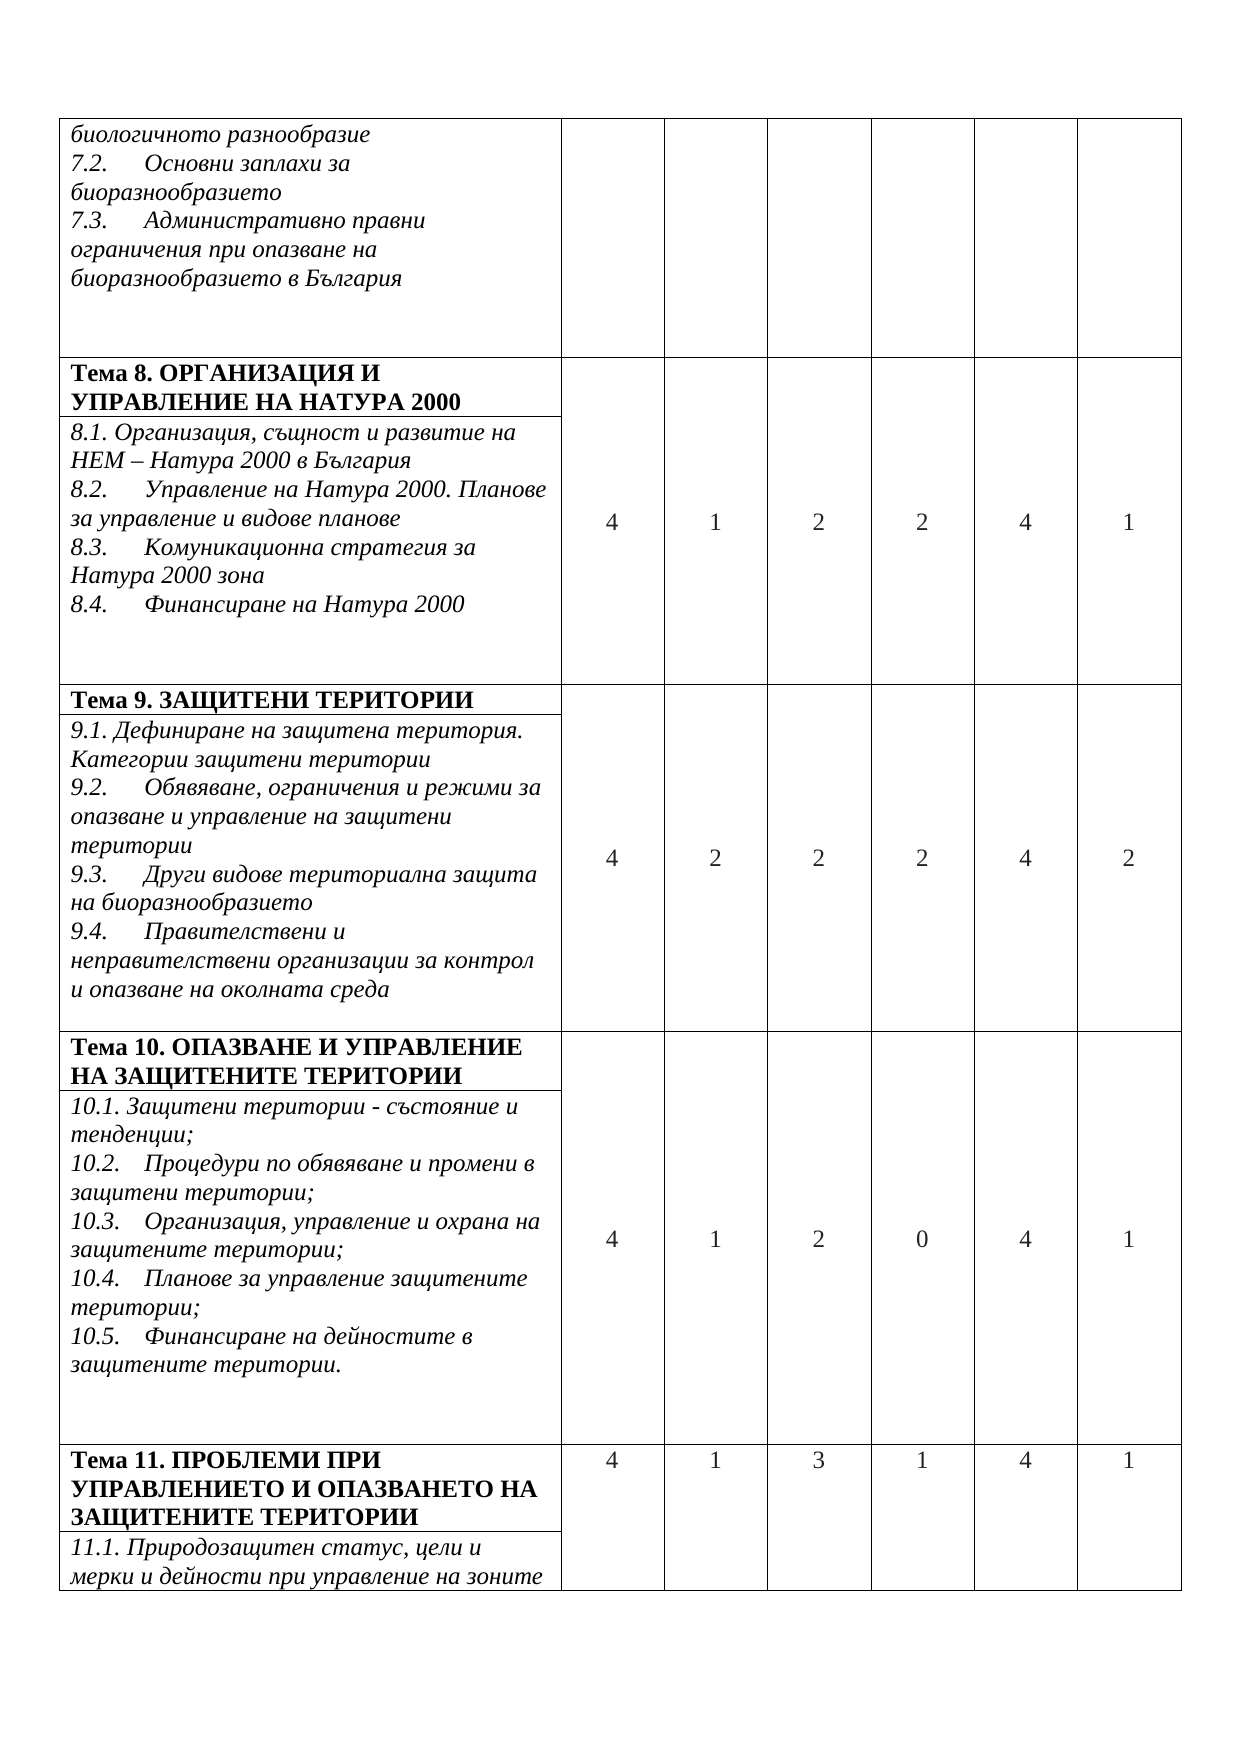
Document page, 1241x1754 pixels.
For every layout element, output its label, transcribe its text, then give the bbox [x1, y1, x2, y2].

table_cell 1 [1078, 358, 1181, 684]
table_cell 8.1. Организация, същност и развитие на НЕМ – Натура 2000 в България 8.2. Управление на Натура 2000. Планове за управление и видове планове 8.3. Комуникационна стратегия за Натура 2000 зона 8.4. Финансиране на Натура 2000 [60, 417, 561, 684]
table_cell 4 [975, 1445, 1077, 1590]
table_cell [60, 119, 561, 357]
table_cell 1 [665, 358, 767, 684]
table_cell 4 [975, 685, 1077, 1031]
table_cell 3 [768, 1445, 871, 1590]
table_cell 1 [1078, 1032, 1181, 1444]
table_cell 4 [975, 1032, 1077, 1444]
table_cell 0 [872, 1032, 974, 1444]
table_cell ${temi#8}Тема 8. ОРГАНИЗАЦИЯ И УПРАВЛЕНИЕ НА НАТУРА 2000 [60, 358, 561, 416]
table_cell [60, 1532, 561, 1590]
table_cell 2 [872, 685, 974, 1031]
table_cell 4 [562, 1445, 664, 1590]
table_cell 2 [768, 358, 871, 684]
table_cell 4 [562, 685, 664, 1031]
table_cell ${temi#10}Тема 10. ОПАЗВАНЕ И УПРАВЛЕНИЕ НА ЗАЩИТЕНИТЕ ТЕРИТОРИИ [60, 1032, 561, 1090]
table_cell ${temi#11}Тема 11. ПРОБЛЕМИ ПРИ УПРАВЛЕНИЕТО И ОПАЗВАНЕТО НА ЗАЩИТЕНИТЕ ТЕРИТОРИИ [60, 1445, 561, 1531]
table_cell 4 [562, 358, 664, 684]
table_cell 2 [872, 358, 974, 684]
table_cell 10.1. Защитени територии - състояние и тенденции; 10.2. Процедури по обявяване и промени в защитени територии; 10.3. Организация, управление и охрана на защитените територии; 10.4. Планове за управление защитените територии; 10.5. Финансиране на дейностите в защитените територии. [60, 1091, 561, 1444]
table_cell 1 [1078, 1445, 1181, 1590]
table_cell 1 [665, 1032, 767, 1444]
table_cell 4 [975, 358, 1077, 684]
table_cell 2 [1078, 685, 1181, 1031]
table_cell 2 [665, 685, 767, 1031]
table_cell 4 [562, 1032, 664, 1444]
table_cell 2 [768, 1032, 871, 1444]
table_cell 1 [872, 1445, 974, 1590]
table_cell 2 [768, 685, 871, 1031]
table_cell 1 [665, 1445, 767, 1590]
table_cell 9.1. Дефиниране на защитена територия. Категории защитени територии 9.2. Обявяване, ограничения и режими за опазване и управление на защитени територии 9.3. Други видове териториална защита на биоразнообразието 9.4. Правителствени и неправителствени организации за контрол и опазване на околната среда [60, 715, 561, 1031]
table_cell ${temi#9}Тема 9. ЗАЩИТЕНИ ТЕРИТОРИИ [60, 685, 561, 714]
